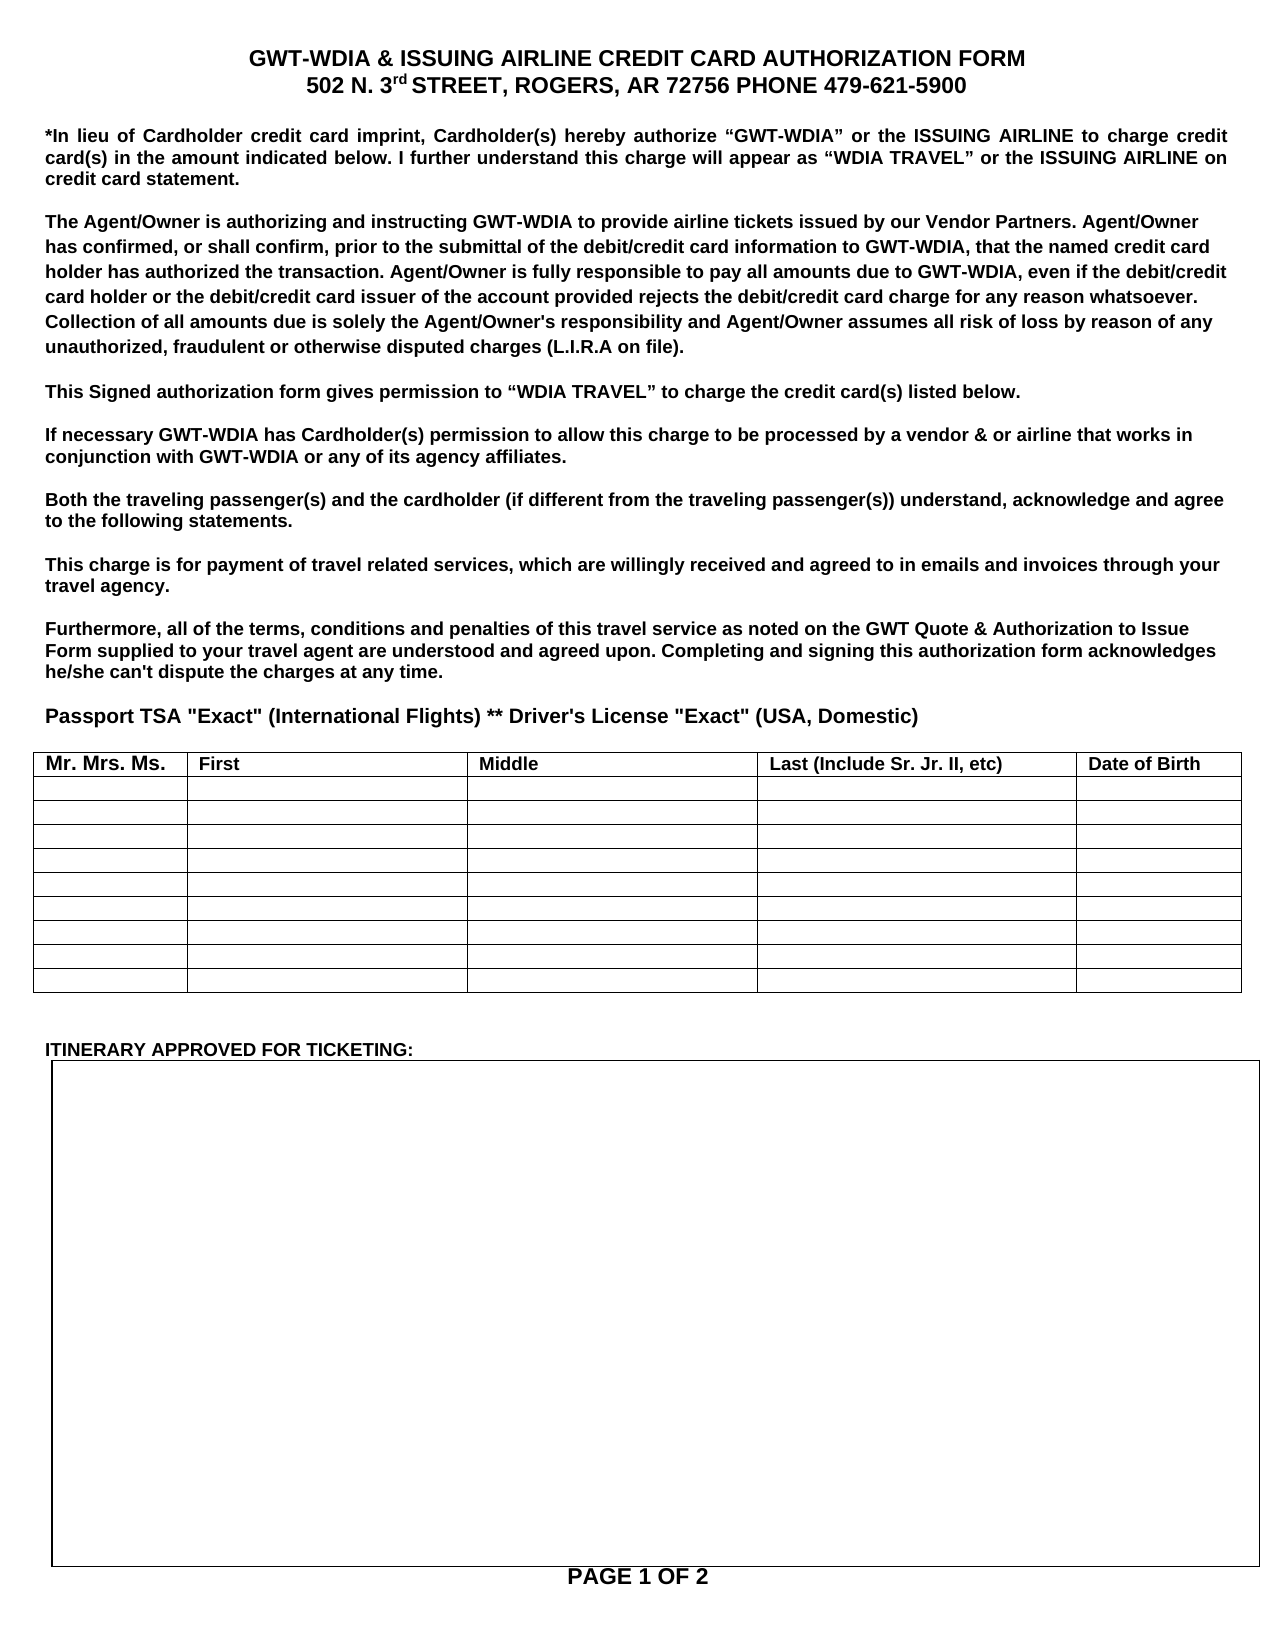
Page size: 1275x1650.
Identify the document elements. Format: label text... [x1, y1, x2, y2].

table_cell [188, 873, 467, 896]
table_cell [1077, 849, 1241, 872]
table_cell [758, 849, 1076, 872]
text This Signed authorization form gives permission to “WDIA TRAVEL” to charge the credit card(s) listed below. [45, 381, 1254, 402]
table_cell [468, 825, 757, 848]
table_cell [188, 825, 467, 848]
table_cell [188, 777, 467, 800]
table_cell [758, 777, 1076, 800]
table_cell [188, 897, 467, 920]
table_cell [188, 969, 467, 992]
table_cell [34, 921, 187, 944]
table_header Mr. Mrs. Ms. [34, 753, 187, 776]
table_cell [1077, 897, 1241, 920]
table_cell [758, 969, 1076, 992]
table_cell [468, 849, 757, 872]
table_cell [468, 897, 757, 920]
table_cell [1077, 801, 1241, 824]
table_cell [468, 945, 757, 968]
table_cell [34, 897, 187, 920]
table_cell [758, 945, 1076, 968]
table_cell [188, 921, 467, 944]
table_cell [34, 849, 187, 872]
table_cell [758, 825, 1076, 848]
table_cell [1077, 945, 1241, 968]
text Furthermore, all of the terms, conditions and penalties of this travel service as noted on the GWT Quote & Authorization to Issue Form supplied to your travel agent are understood and agreed upon. Completing and signing this authorization form acknowledges he/she can't dispute the charges at any time. [45, 618, 1229, 683]
text *In lieu of Cardholder credit card imprint, Cardholder(s) hereby authorize “GWT-WDIA” or the ISSUING AIRLINE to charge credit card(s) in the amount indicated below. I further understand this charge will appear as “WDIA TRAVEL” or the ISSUING AIRLINE on credit card statement. [45, 125, 1230, 190]
table_cell [468, 801, 757, 824]
text ITINERARY APPROVED FOR TICKETING: [45, 1038, 1254, 1060]
table_cell [34, 801, 187, 824]
subtitle GWT-WDIA & ISSUING AIRLINE CREDIT CARD AUTHORIZATION FORM 502 N. 3rd STREET, ROGERS, AR 72756 PHONE 479-621-5900 [248, 45, 1063, 99]
subtitle Passport TSA "Exact" (International Flights) ** Driver's License "Exact" (USA, Domestic) [45, 704, 1254, 728]
table_cell [188, 945, 467, 968]
table_cell [758, 921, 1076, 944]
text Collection of all amounts due is solely the Agent/Owner's responsibility and Agent/Owner assumes all risk of loss by reason of any unauthorized, fraudulent or otherwise disputed charges (L.I.R.A on file). [45, 311, 1215, 357]
table_cell [1077, 969, 1241, 992]
table_cell [188, 849, 467, 872]
table_cell [468, 777, 757, 800]
table_header Last (Include Sr. Jr. II, etc) [758, 753, 1076, 776]
table_cell [188, 801, 467, 824]
table_cell [34, 873, 187, 896]
table_cell [1077, 921, 1241, 944]
table_cell [758, 897, 1076, 920]
subtitle PAGE 1 OF 2 [565, 1567, 710, 1589]
table_cell [1077, 873, 1241, 896]
table_cell [1077, 825, 1241, 848]
table_cell [758, 801, 1076, 824]
table_cell [468, 921, 757, 944]
table_cell [758, 873, 1076, 896]
table_cell [34, 825, 187, 848]
text The Agent/Owner is authorizing and instructing GWT-WDIA to provide airline tickets issued by our Vendor Partners. Agent/Owner has confirmed, or shall confirm, prior to the submittal of the debit/credit card information to GWT-WDIA, that the named credit card holder has authorized the transaction. Agent/Owner is fully responsible to pay all amounts due to GWT-WDIA, even if the debit/credit card holder or the debit/credit card issuer of the account provided rejects the debit/credit card charge for any reason whatsoever. [45, 211, 1229, 307]
table_cell [468, 873, 757, 896]
table_cell [468, 969, 757, 992]
table_header Date of Birth [1077, 753, 1241, 776]
text If necessary GWT-WDIA has Cardholder(s) permission to allow this charge to be processed by a vendor & or airline that works in conjunction with GWT-WDIA or any of its agency affiliates. [45, 424, 1229, 467]
table_cell [34, 777, 187, 800]
table_header Middle [468, 753, 757, 776]
table_header First [188, 753, 467, 776]
table_cell [34, 945, 187, 968]
text This charge is for payment of travel related services, which are willingly received and agreed to in emails and invoices through your travel agency. [45, 553, 1222, 596]
table_cell [34, 969, 187, 992]
text Both the traveling passenger(s) and the cardholder (if different from the traveling passenger(s)) understand, acknowledge and agree to the following statements. [45, 488, 1227, 532]
table_cell [1077, 777, 1241, 800]
